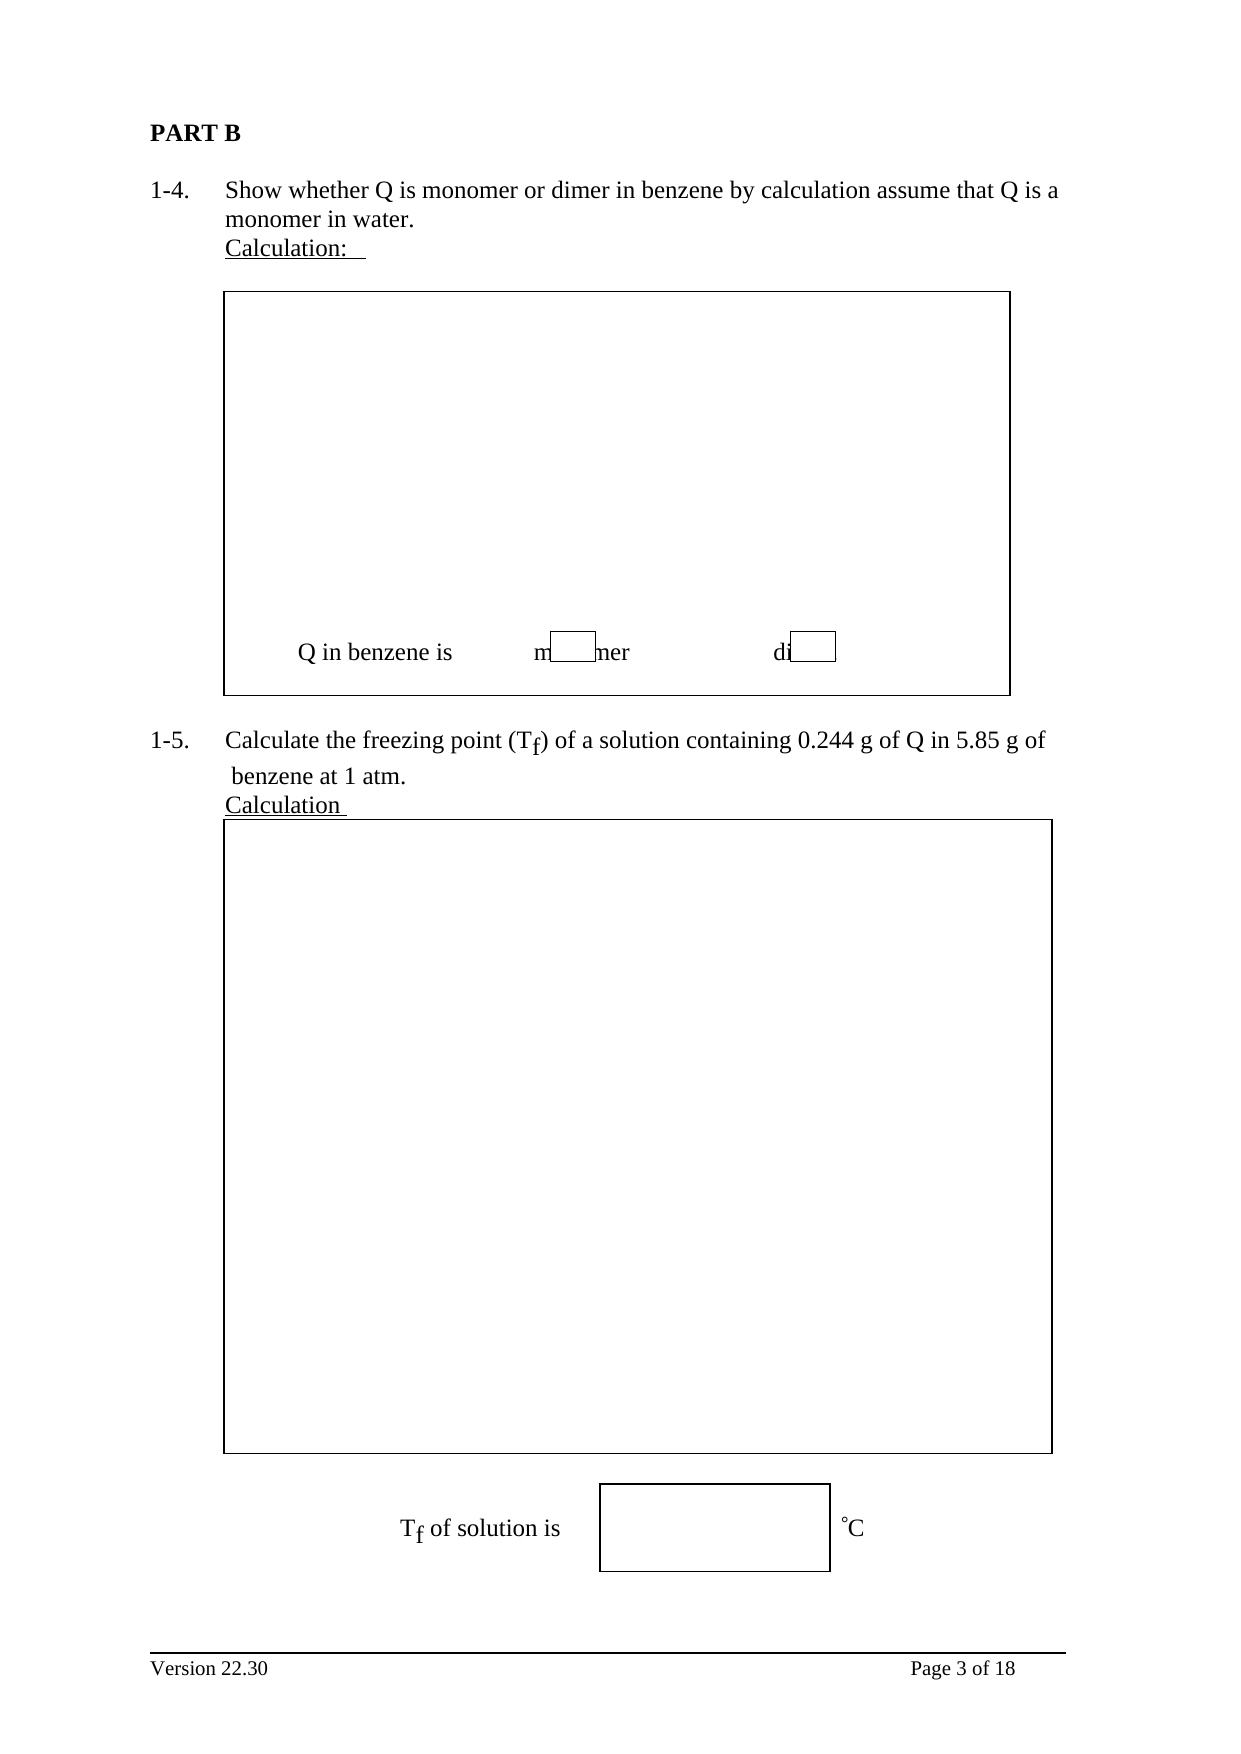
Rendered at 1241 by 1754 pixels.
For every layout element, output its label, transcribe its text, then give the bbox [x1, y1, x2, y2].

text Calculation [150, 790, 1090, 818]
text 1-5. Calculate the freezing point (Tf) of a solution containing 0.244 g of Q in 5.85 g of [150, 725, 1155, 761]
table_header [601, 1485, 829, 1571]
table_header Tf of solution is [183, 1483, 599, 1571]
text Calculation: [150, 233, 1090, 262]
subtitle PART B [150, 118, 1090, 147]
list Show whether Q is monomer or dimer in benzene by calculation assume that Q is a monomer in water. [150, 176, 1090, 233]
text benzene at 1 atm. [150, 761, 1090, 790]
table_header Q in benzene is monomer dimer. [225, 292, 1009, 695]
table_header C [831, 1483, 1051, 1571]
table_header [225, 820, 1051, 1452]
